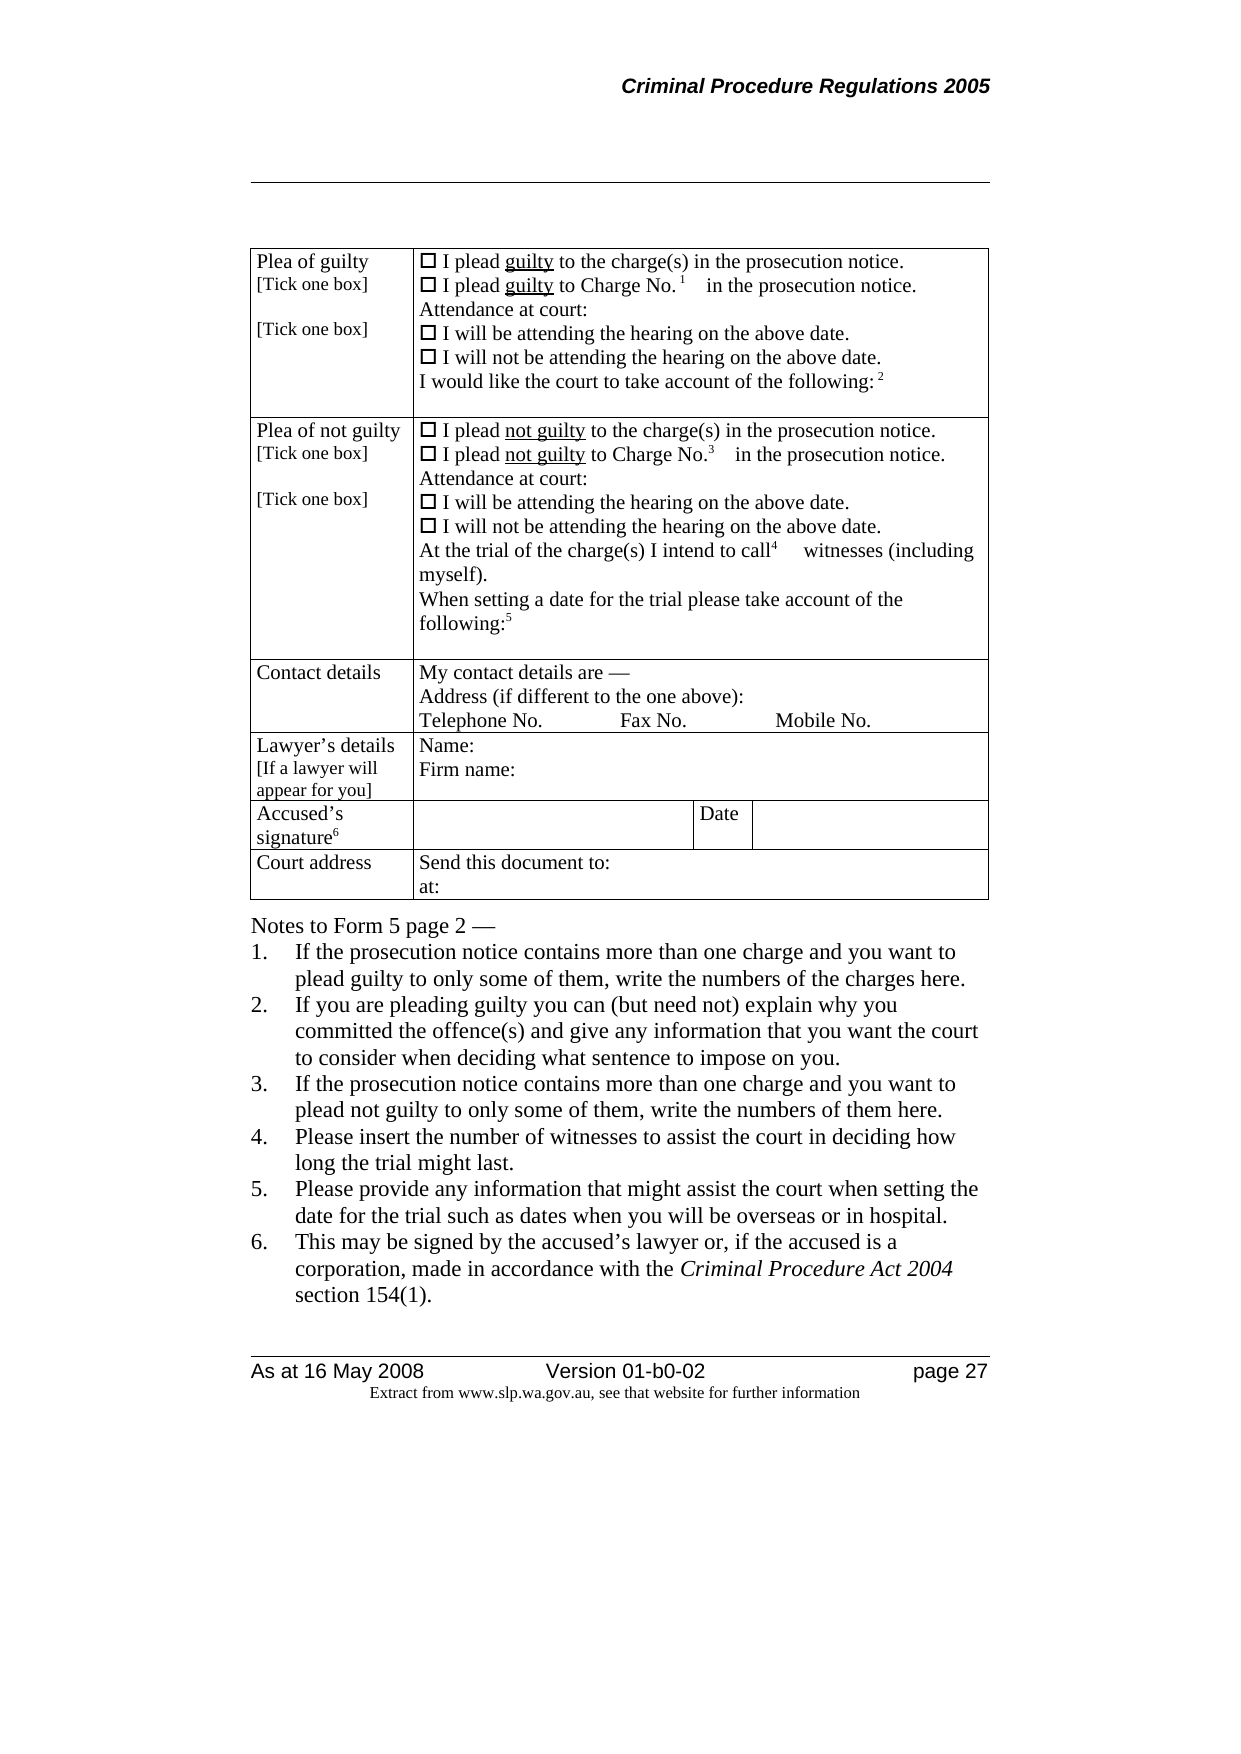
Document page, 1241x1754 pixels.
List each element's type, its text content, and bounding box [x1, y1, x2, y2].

table_cell I plead guilty to the charge(s) in the prosecution notice. I plead guilty to Charge No. 1 in the prosecution notice. Attendance at court: I will be attending the hearing on the above date. I will not be attending the hearing on the above date. I would like the court to take account of the following: 2 [414, 249, 988, 417]
table_cell Date [694, 801, 752, 849]
table_cell Send this document to: at: [414, 850, 988, 898]
table_cell Contact details [251, 660, 413, 732]
table_cell Plea of not guilty [Tick one box] [Tick one box] [251, 418, 413, 659]
table_cell [414, 801, 693, 849]
table_cell Plea of guilty [Tick one box] [Tick one box] [251, 249, 413, 417]
text 1. If the prosecution notice contains more than one charge and you want to plead guilty to only some of them, write the numbers of the charges here. [251, 938, 990, 991]
table_cell Accused’s signature6 [251, 801, 413, 849]
table_cell My contact details are — Address (if different to the one above): Telephone No. Fax No. Mobile No. [414, 660, 988, 732]
table_cell [753, 801, 988, 849]
text 6. This may be signed by the accused’s lawyer or, if the accused is a corporation, made in accordance with the Criminal Procedure Act 2004 section 154(1). [251, 1228, 990, 1307]
table_cell I plead not guilty to the charge(s) in the prosecution notice. I plead not guilty to Charge No.3 in the prosecution notice. Attendance at court: I will be attending the hearing on the above date. I will not be attending the hearing on the above date. At the trial of the charge(s) I intend to call4 witnesses (including myself). When setting a date for the trial please take account of the following:5 [414, 418, 988, 659]
text 4. Please insert the number of witnesses to assist the court in deciding how long the trial might last. [251, 1123, 990, 1176]
text Notes to Form 5 page 2 — [251, 912, 990, 938]
text 3. If the prosecution notice contains more than one charge and you want to plead not guilty to only some of them, write the numbers of them here. [251, 1070, 990, 1123]
text 2. If you are pleading guilty you can (but need not) explain why you committed the offence(s) and give any information that you want the court to consider when deciding what sentence to impose on you. [251, 991, 990, 1070]
table_cell Name: Firm name: [414, 733, 988, 800]
text 5. Please provide any information that might assist the court when setting the date for the trial such as dates when you will be overseas or in hospital. [251, 1176, 990, 1228]
table_cell Lawyer’s details [If a lawyer will appear for you] [251, 733, 413, 800]
table_cell Court address [251, 850, 413, 898]
